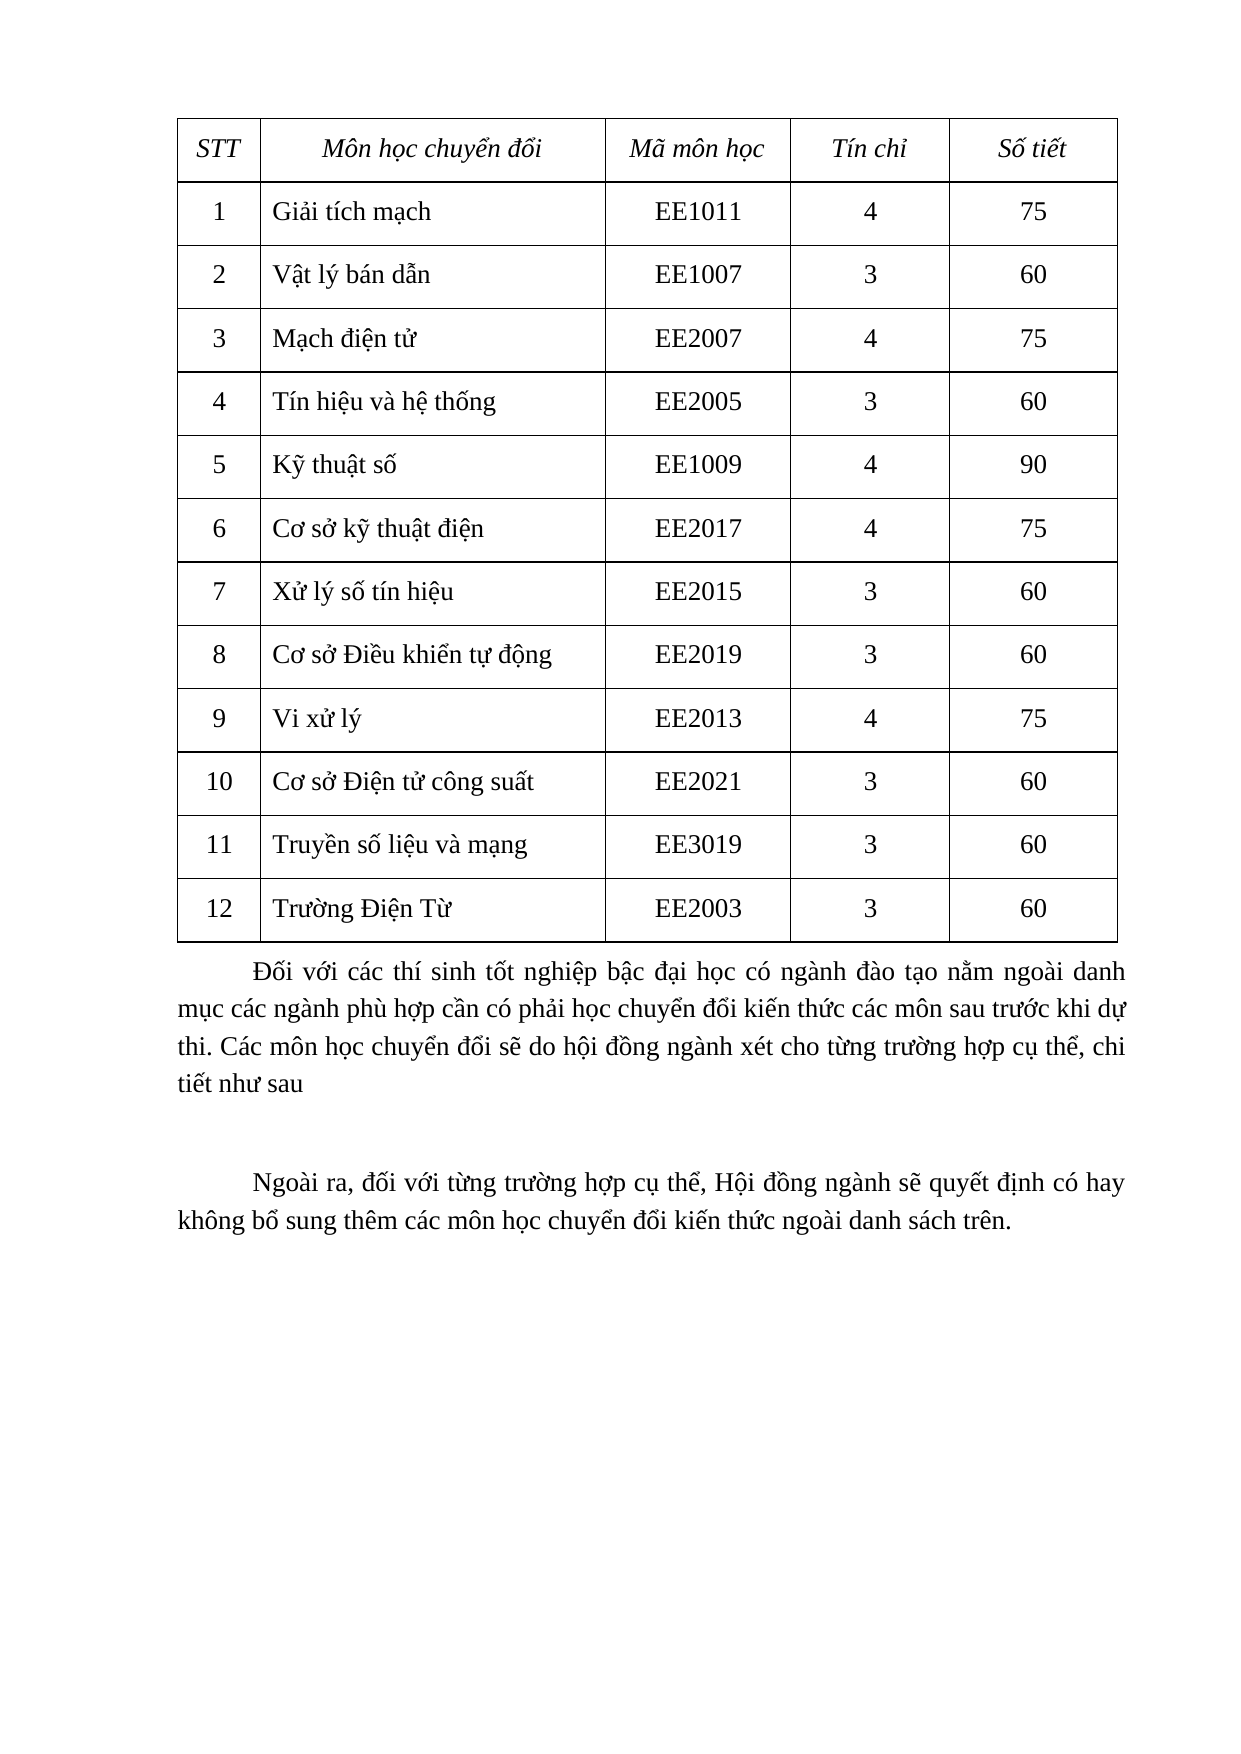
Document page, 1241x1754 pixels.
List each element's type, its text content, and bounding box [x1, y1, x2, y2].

table_cell EE2005 [606, 373, 790, 435]
table_cell 3 [791, 246, 949, 308]
table_cell Giải tích mạch [261, 183, 605, 245]
table_cell 3 [791, 816, 949, 878]
table_cell 12 [178, 879, 260, 941]
table_cell Trường Điện Từ [261, 879, 605, 941]
table_cell EE2013 [606, 689, 790, 751]
table_cell 2 [178, 246, 260, 308]
table_cell 90 [950, 436, 1117, 498]
table_cell EE2019 [606, 626, 790, 688]
table_cell 3 [791, 626, 949, 688]
table_cell Vi xử lý [261, 689, 605, 751]
table_cell 4 [791, 309, 949, 371]
table_cell Kỹ thuật số [261, 436, 605, 498]
table_header STT [178, 119, 260, 181]
table_cell Cơ sở Điện tử công suất [261, 753, 605, 815]
table_cell 3 [178, 309, 260, 371]
table_header Số tiết [950, 119, 1117, 181]
table_cell EE1009 [606, 436, 790, 498]
table_cell 7 [178, 563, 260, 625]
table_cell 60 [950, 816, 1117, 878]
table_cell 4 [791, 499, 949, 561]
table_cell 60 [950, 879, 1117, 941]
table_cell 4 [791, 436, 949, 498]
table_cell EE2017 [606, 499, 790, 561]
table_cell EE3019 [606, 816, 790, 878]
table_cell 5 [178, 436, 260, 498]
table_cell 60 [950, 373, 1117, 435]
table_cell 60 [950, 753, 1117, 815]
table_cell 60 [950, 563, 1117, 625]
table_cell 60 [950, 246, 1117, 308]
table_cell 3 [791, 563, 949, 625]
table_cell EE2021 [606, 753, 790, 815]
table_cell 75 [950, 689, 1117, 751]
table_cell 1 [178, 183, 260, 245]
table_cell 75 [950, 309, 1117, 371]
table_cell 11 [178, 816, 260, 878]
table_cell 8 [178, 626, 260, 688]
table_cell Cơ sở kỹ thuật điện [261, 499, 605, 561]
table_header Mã môn học [606, 119, 790, 181]
table_cell EE2015 [606, 563, 790, 625]
table_cell 75 [950, 183, 1117, 245]
table_cell Mạch điện tử [261, 309, 605, 371]
table_cell EE1011 [606, 183, 790, 245]
table_cell 9 [178, 689, 260, 751]
table_cell 3 [791, 879, 949, 941]
table_cell 4 [791, 183, 949, 245]
table_cell 6 [178, 499, 260, 561]
table_cell 4 [178, 373, 260, 435]
table_cell Truyền số liệu và mạng [261, 816, 605, 878]
text Đối với các thí sinh tốt nghiệp bậc đại học có ngành đào tạo nằm ngoài danh mục các ngành phù hợp cần có phải học chuyển đổi kiến thức các môn sau trước khi dự thi. Các môn học chuyển đổi sẽ do hội đồng ngành xét cho từng trường hợp cụ thể, chi tiết như sau [177, 955, 1127, 1098]
table_header Tín chỉ [791, 119, 949, 181]
table_cell 75 [950, 499, 1117, 561]
table_cell Xử lý số tín hiệu [261, 563, 605, 625]
table_cell 60 [950, 626, 1117, 688]
table_cell Vật lý bán dẫn [261, 246, 605, 308]
table_cell EE2003 [606, 879, 790, 941]
table_cell EE1007 [606, 246, 790, 308]
table_cell 10 [178, 753, 260, 815]
table_cell Cơ sở Điều khiển tự động [261, 626, 605, 688]
text Ngoài ra, đối với từng trường hợp cụ thể, Hội đồng ngành sẽ quyết định có hay không bổ sung thêm các môn học chuyển đổi kiến thức ngoài danh sách trên. [177, 1166, 1127, 1235]
table_cell Tín hiệu và hệ thống [261, 373, 605, 435]
table_header Môn học chuyển đổi [261, 119, 605, 181]
table_cell 3 [791, 373, 949, 435]
table_cell 3 [791, 753, 949, 815]
table_cell 4 [791, 689, 949, 751]
table_cell EE2007 [606, 309, 790, 371]
